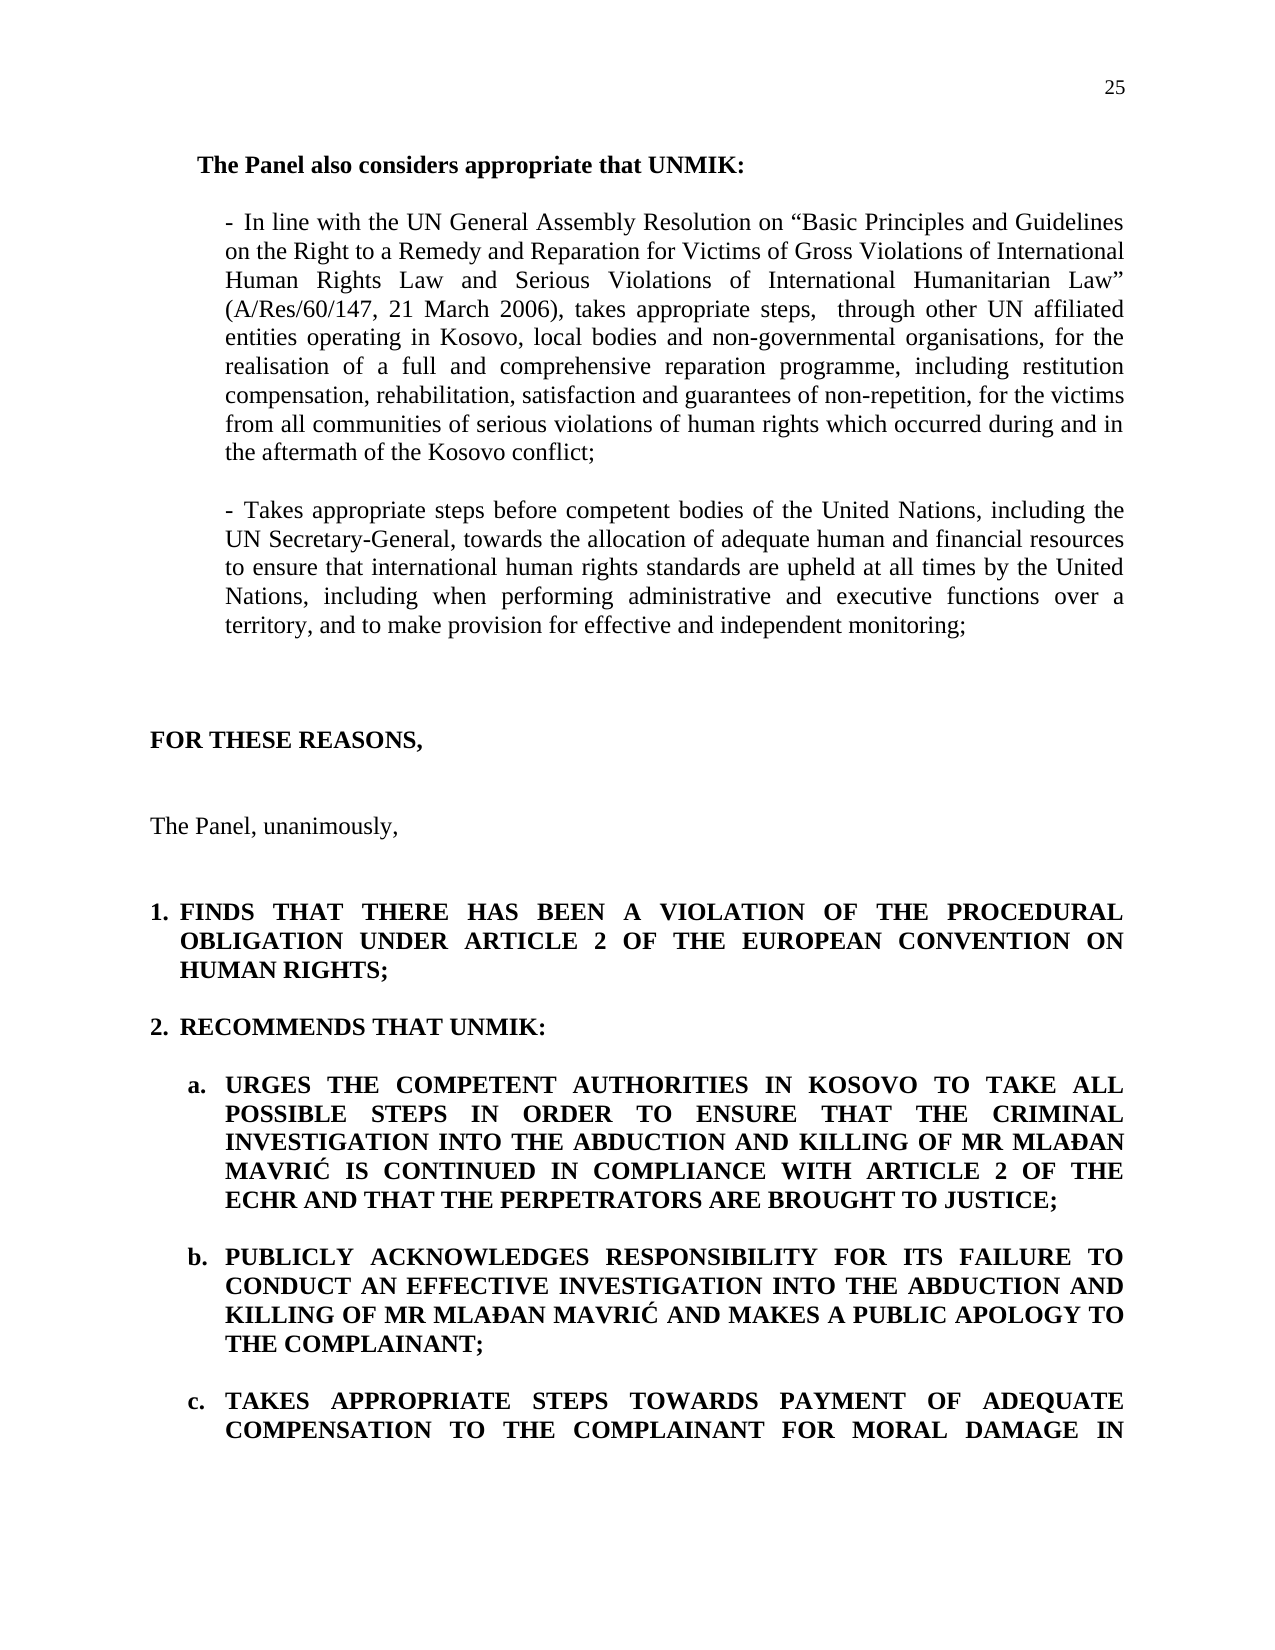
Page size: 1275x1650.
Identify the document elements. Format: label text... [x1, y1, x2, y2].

list RECOMMENDS THAT UNMIK: [150, 1012, 1125, 1041]
list In line with the UN General Assembly Resolution on “Basic Principles and Guidelines on the Right to a Remedy and Reparation for Victims of Gross Violations of International Human Rights Law and Serious Violations of International Humanitarian Law” (A/Res/60/147, 21 March 2006), takes appropriate steps, through other UN affiliated entities operating in Kosovo, local bodies and non-governmental organisations, for the realisation of a full and comprehensive reparation programme, including restitution compensation, rehabilitation, satisfaction and guarantees of non-repetition, for the victims from all communities of serious violations of human rights which occurred during and in the aftermath of the Kosovo conflict; [225, 207, 1125, 466]
list FINDS THAT THERE HAS BEEN A VIOLATION OF THE PROCEDURAL OBLIGATION UNDER ARTICLE 2 OF THE EUROPEAN CONVENTION ON HUMAN RIGHTS; [150, 897, 1125, 984]
list PUBLICLY ACKNOWLEDGES RESPONSIBILITY FOR ITS FAILURE TO CONDUCT AN EFFECTIVE INVESTIGATION INTO THE ABDUCTION AND KILLING OF MR MLAƉAN MAVRIĆ AND MAKES A PUBLIC APOLOGY TO THE COMPLAINANT; [187, 1242, 1125, 1357]
text The Panel also considers appropriate that UNMIK: [197, 150, 1125, 179]
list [187, 1386, 1125, 1444]
list Takes appropriate steps before competent bodies of the United Nations, including the UN Secretary-General, towards the allocation of adequate human and financial resources to ensure that international human rights standards are upheld at all times by the United Nations, including when performing administrative and executive functions over a territory, and to make provision for effective and independent monitoring; [225, 495, 1125, 639]
text The Panel, unanimously, [150, 811, 1125, 840]
text FOR THESE REASONS, [150, 725, 1125, 754]
list URGES THE COMPETENT AUTHORITIES IN KOSOVO TO TAKE ALL POSSIBLE STEPS IN ORDER TO ENSURE THAT THE CRIMINAL INVESTIGATION INTO THE ABDUCTION AND KILLING OF MR MLAƉAN MAVRIĆ IS CONTINUED IN COMPLIANCE WITH ARTICLE 2 OF THE ECHR AND THAT THE PERPETRATORS ARE BROUGHT TO JUSTICE; [187, 1070, 1125, 1214]
